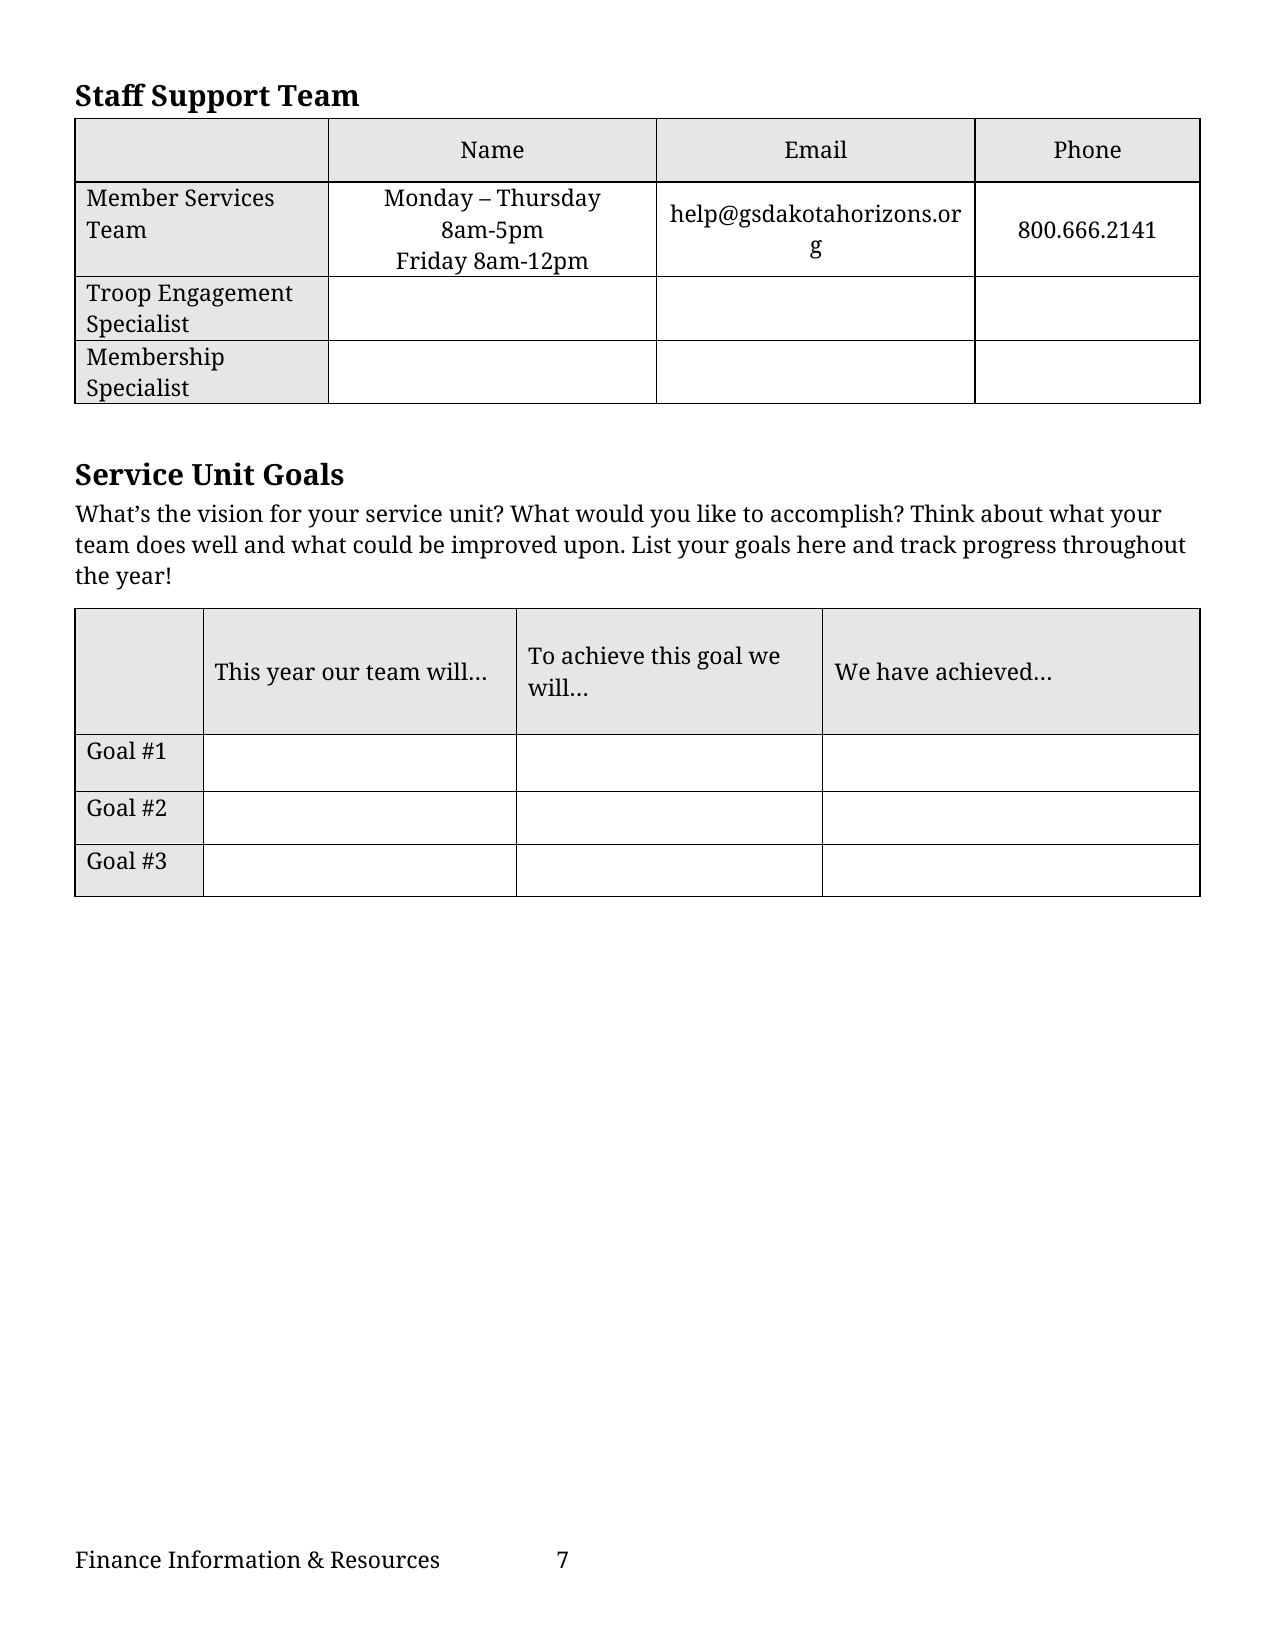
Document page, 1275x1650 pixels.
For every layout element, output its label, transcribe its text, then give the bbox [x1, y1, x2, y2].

table_cell help@gsdakotahorizons.org [657, 183, 974, 276]
table_cell Troop Engagement Specialist [76, 277, 328, 340]
table_cell 800.666.2141 [976, 183, 1199, 276]
table_cell [517, 792, 822, 843]
table_cell [976, 341, 1199, 403]
table_header Phone [976, 119, 1199, 181]
table_cell [204, 845, 516, 896]
subtitle Service Unit Goals [75, 455, 1200, 494]
table_header This year our team will… [204, 609, 516, 734]
table_cell [329, 341, 656, 403]
table_cell [976, 277, 1199, 340]
table_cell [657, 341, 974, 403]
table_cell Goal #2 [76, 792, 203, 843]
table_cell [204, 735, 516, 791]
table_header Email [657, 119, 974, 181]
table_header We have achieved… [823, 609, 1199, 734]
table_header [76, 609, 203, 734]
table_cell [823, 735, 1199, 791]
table_cell [657, 277, 974, 340]
table_cell [204, 792, 516, 843]
table_header To achieve this goal we will… [517, 609, 822, 734]
text What’s the vision for your service unit? What would you like to accomplish? Think about what your team does well and what could be improved upon. List your goals here and track progress throughout the year! [75, 497, 1200, 591]
table_header [76, 119, 328, 181]
table_cell Goal #3 [76, 845, 203, 896]
table_header Name [329, 119, 656, 181]
table_cell Goal #1 [76, 735, 203, 791]
table_cell [517, 845, 822, 896]
subtitle Staff Support Team [75, 75, 1200, 115]
table_cell Member Services Team [76, 183, 328, 276]
table_cell [329, 277, 656, 340]
table_cell [823, 792, 1199, 843]
table_cell Membership Specialist [76, 341, 328, 403]
table_cell Monday – Thursday 8am-5pm Friday 8am-12pm [329, 183, 656, 276]
table_cell [823, 845, 1199, 896]
table_cell [517, 735, 822, 791]
